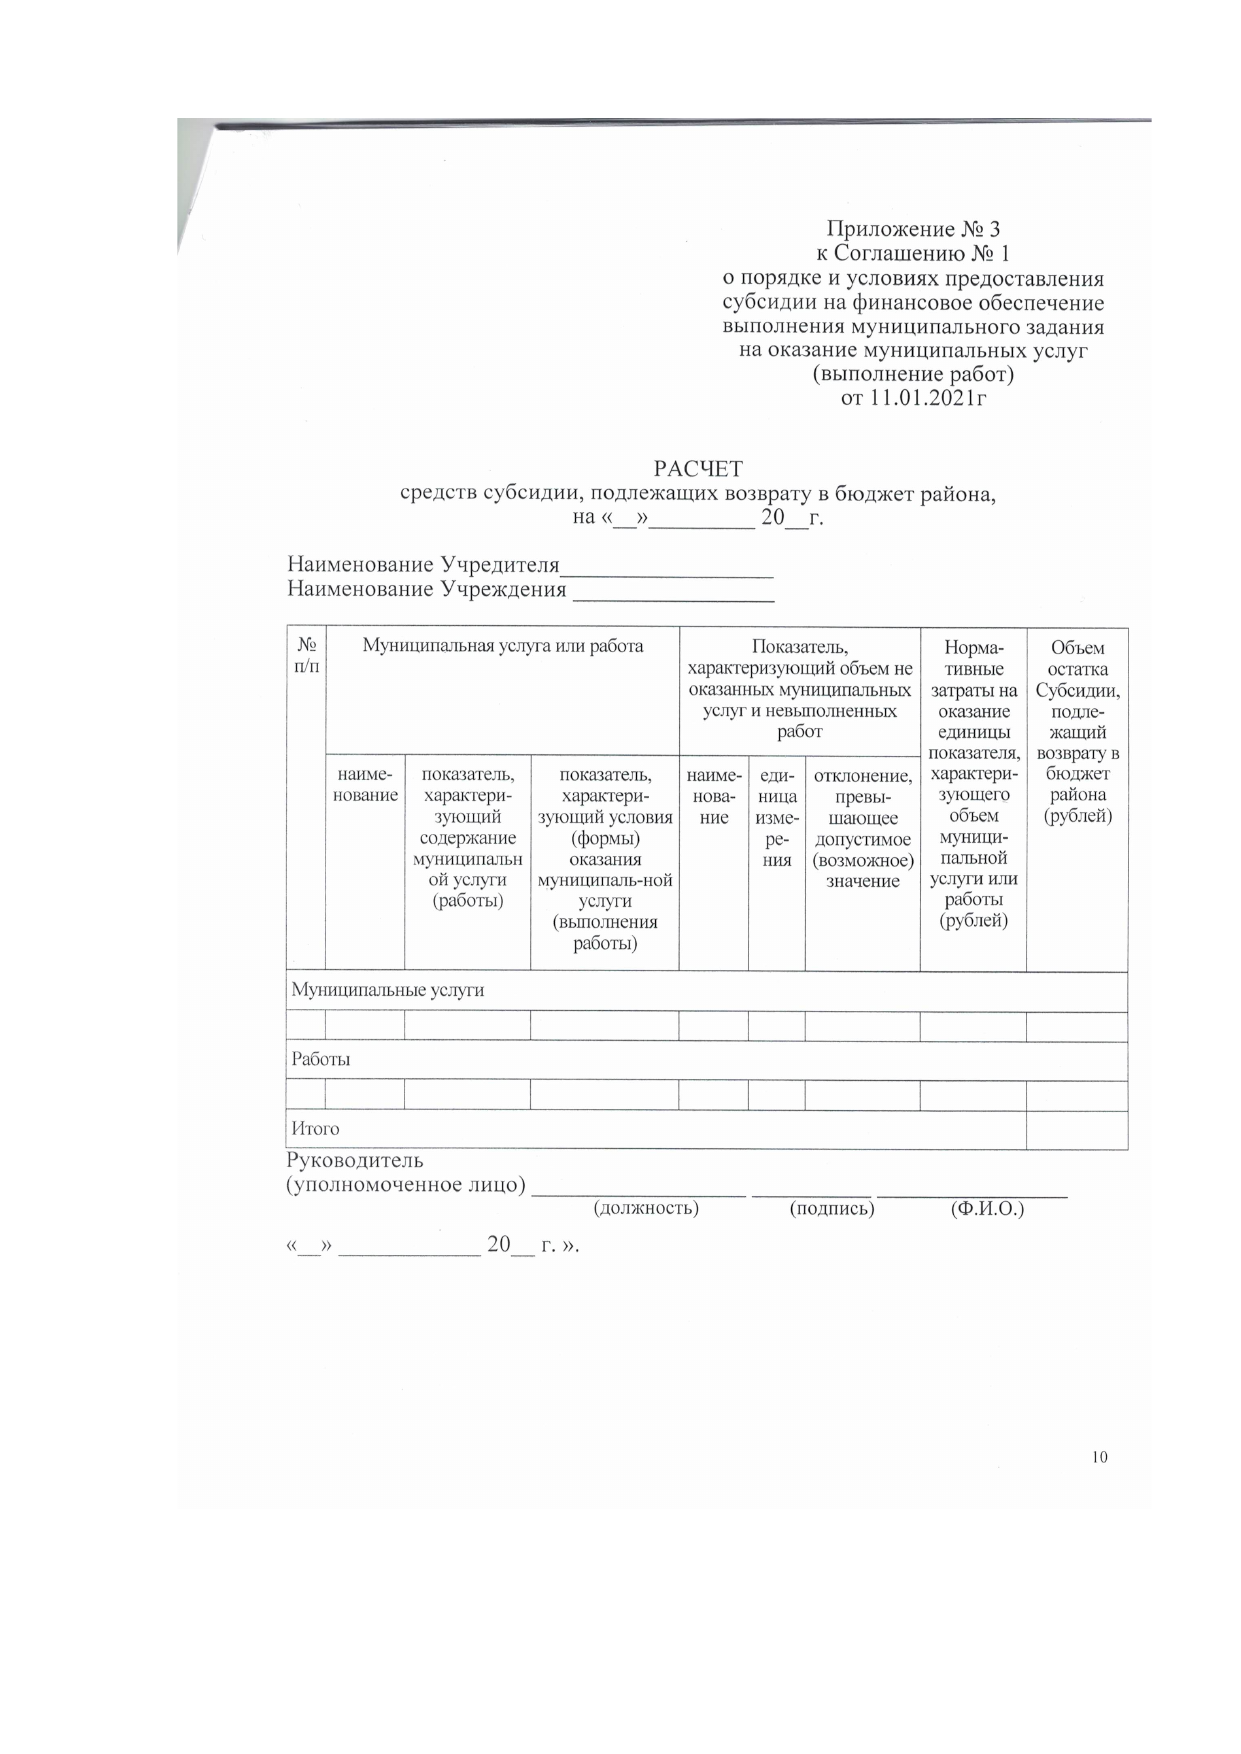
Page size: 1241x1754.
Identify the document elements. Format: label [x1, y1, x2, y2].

picture [177, 118, 1152, 1509]
